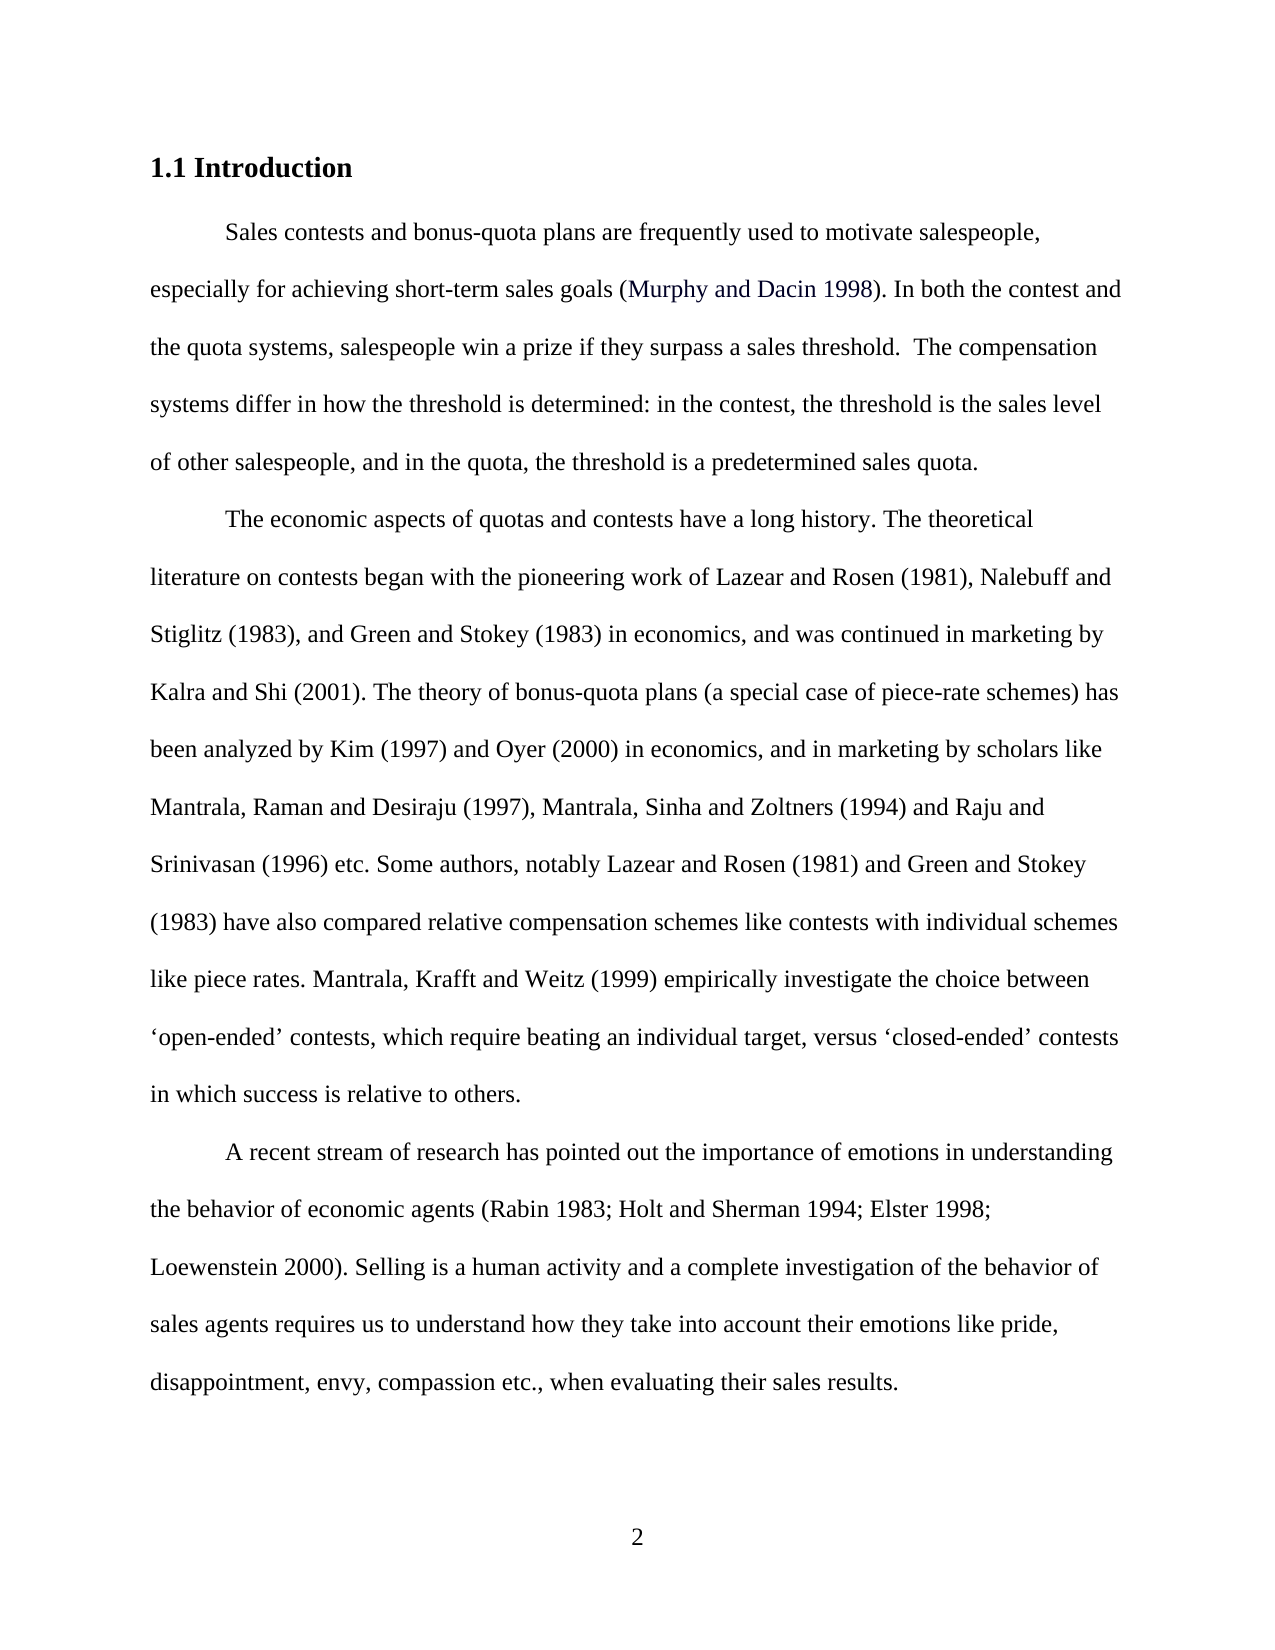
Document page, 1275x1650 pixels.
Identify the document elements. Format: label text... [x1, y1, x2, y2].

text 1.1 Introduction [150, 150, 1125, 183]
text Sales contests and bonus-quota plans are frequently used to motivate salespeople, especially for achieving short-term sales goals (Murphy and Dacin 1998). In both the contest and the quota systems, salespeople win a prize if they surpass a sales threshold. The compensation systems differ in how the threshold is determined: in the contest, the threshold is the sales level of other salespeople, and in the quota, the threshold is a predetermined sales quota. [150, 217, 1125, 476]
text The economic aspects of quotas and contests have a long history. The theoretical literature on contests began with the pioneering work of Lazear and Rosen (1981), Nalebuff and Stiglitz (1983), and Green and Stokey (1983) in economics, and was continued in marketing by Kalra and Shi (2001). The theory of bonus-quota plans (a special case of piece-rate schemes) has been analyzed by Kim (1997) and Oyer (2000) in economics, and in marketing by scholars like Mantrala, Raman and Desiraju (1997), Mantrala, Sinha and Zoltners (1994) and Raju and Srinivasan (1996) etc. Some authors, notably Lazear and Rosen (1981) and Green and Stokey (1983) have also compared relative compensation schemes like contests with individual schemes like piece rates. Mantrala, Krafft and Weitz (1999) empirically investigate the choice between ‘open-ended’ contests, which require beating an individual target, versus ‘closed-ended’ contests in which success is relative to others. [150, 504, 1125, 1108]
text A recent stream of research has pointed out the importance of emotions in understanding the behavior of economic agents (Rabin 1983; Holt and Sherman 1994; Elster 1998; Loewenstein 2000). Selling is a human activity and a complete investigation of the behavior of sales agents requires us to understand how they take into account their emotions like pride, disappointment, envy, compassion etc., when evaluating their sales results. [150, 1137, 1125, 1396]
